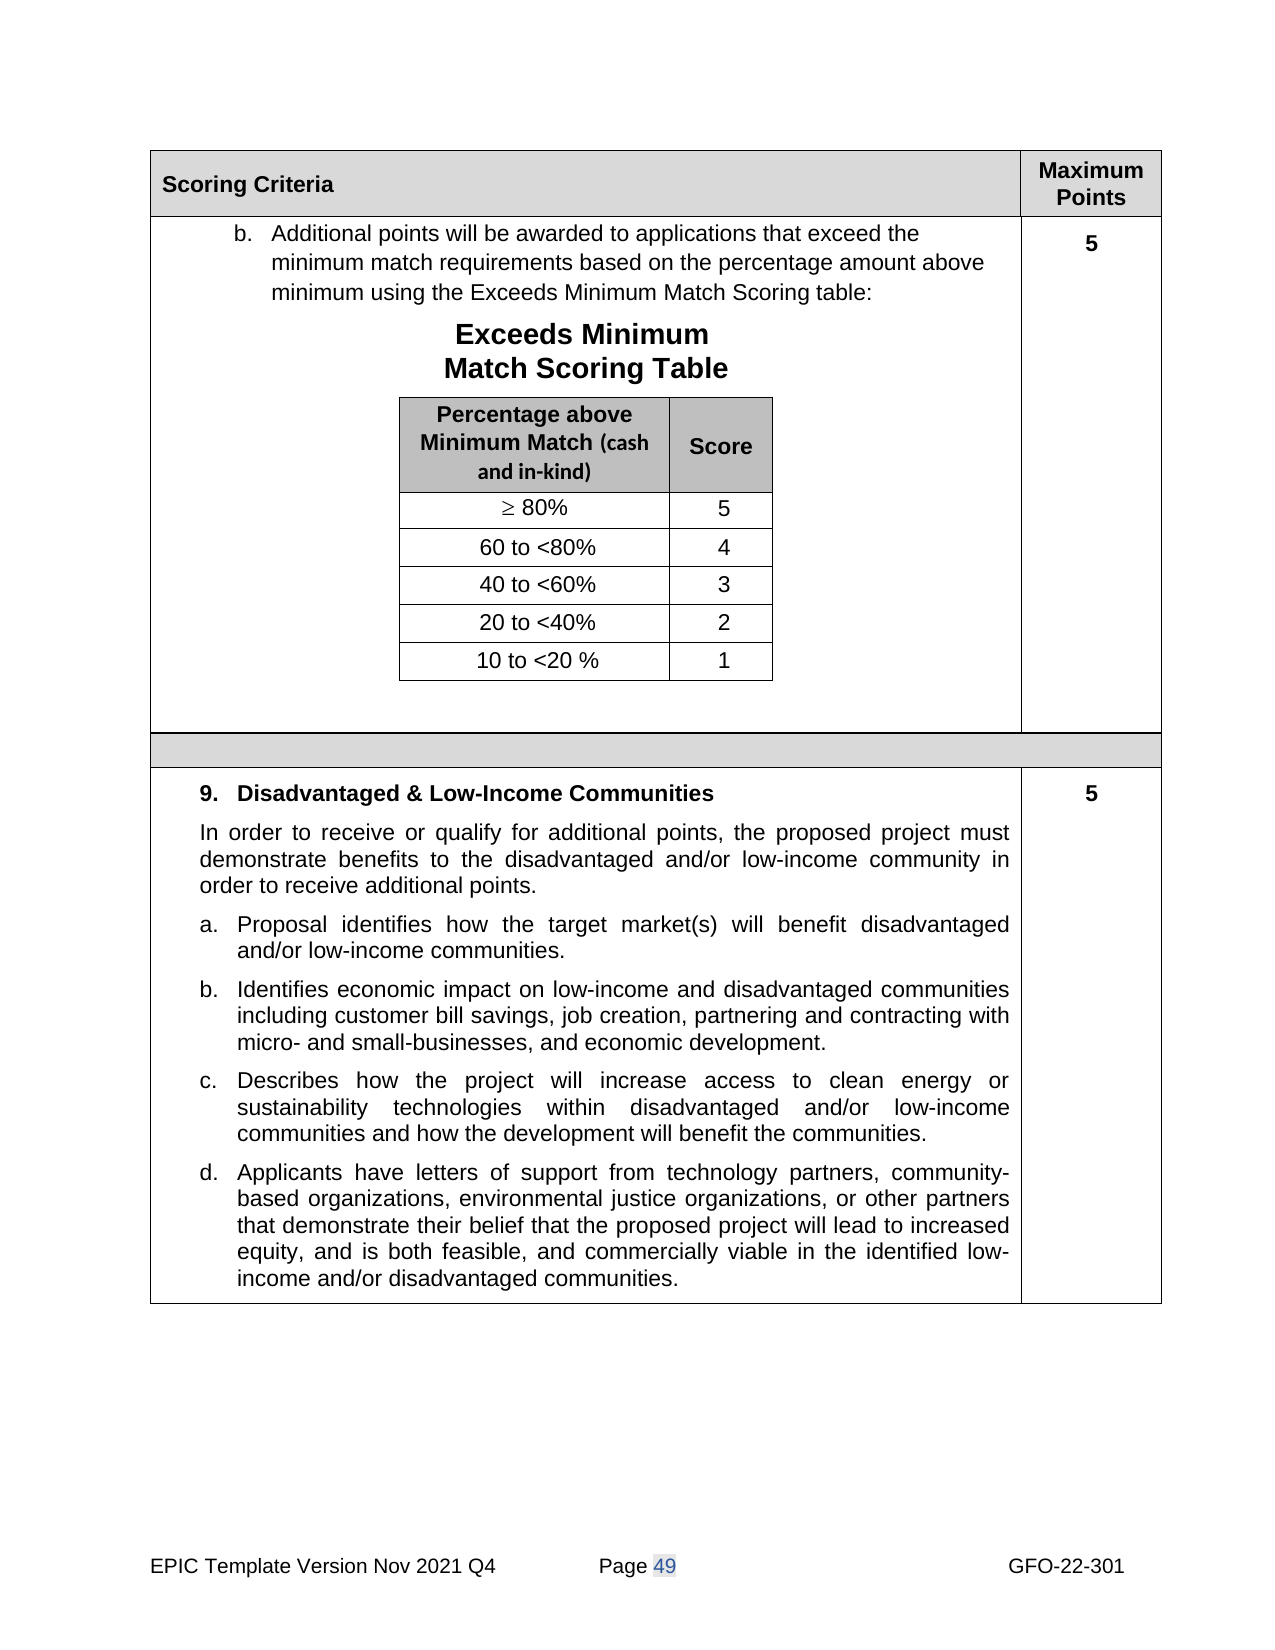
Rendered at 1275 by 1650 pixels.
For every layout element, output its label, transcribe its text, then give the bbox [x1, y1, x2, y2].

table_cell 5 [1022, 217, 1161, 732]
table_header Maximum Points [1021, 151, 1161, 216]
table_cell 5 [1022, 768, 1161, 1303]
table_cell Additional points will be awarded to applications that exceed the minimum match requirements based on the percentage amount above minimum using the Exceeds Minimum Match Scoring table: Exceeds Minimum Match Scoring Table [151, 217, 1021, 732]
table_cell Disadvantaged & Low-Income Communities In order to receive or qualify for additional points, the proposed project must demonstrate benefits to the disadvantaged and/or low-income community in order to receive additional points. Proposal identifies how the target market(s) will benefit disadvantaged and/or low-income communities. Identifies economic impact on low-income and disadvantaged communities including customer bill savings, job creation, partnering and contracting with micro- and small-businesses, and economic development. Describes how the project will increase access to clean energy or sustainability technologies within disadvantaged and/or low-income communities and how the development will benefit the communities. Applicants have letters of support from technology partners, community-based organizations, environmental justice organizations, or other partners that demonstrate their belief that the proposed project will lead to increased equity, and is both feasible, and commercially viable in the identified low-income and/or disadvantaged communities. [151, 768, 1021, 1303]
table_cell [151, 734, 1161, 767]
table_header Scoring Criteria [151, 151, 1020, 216]
